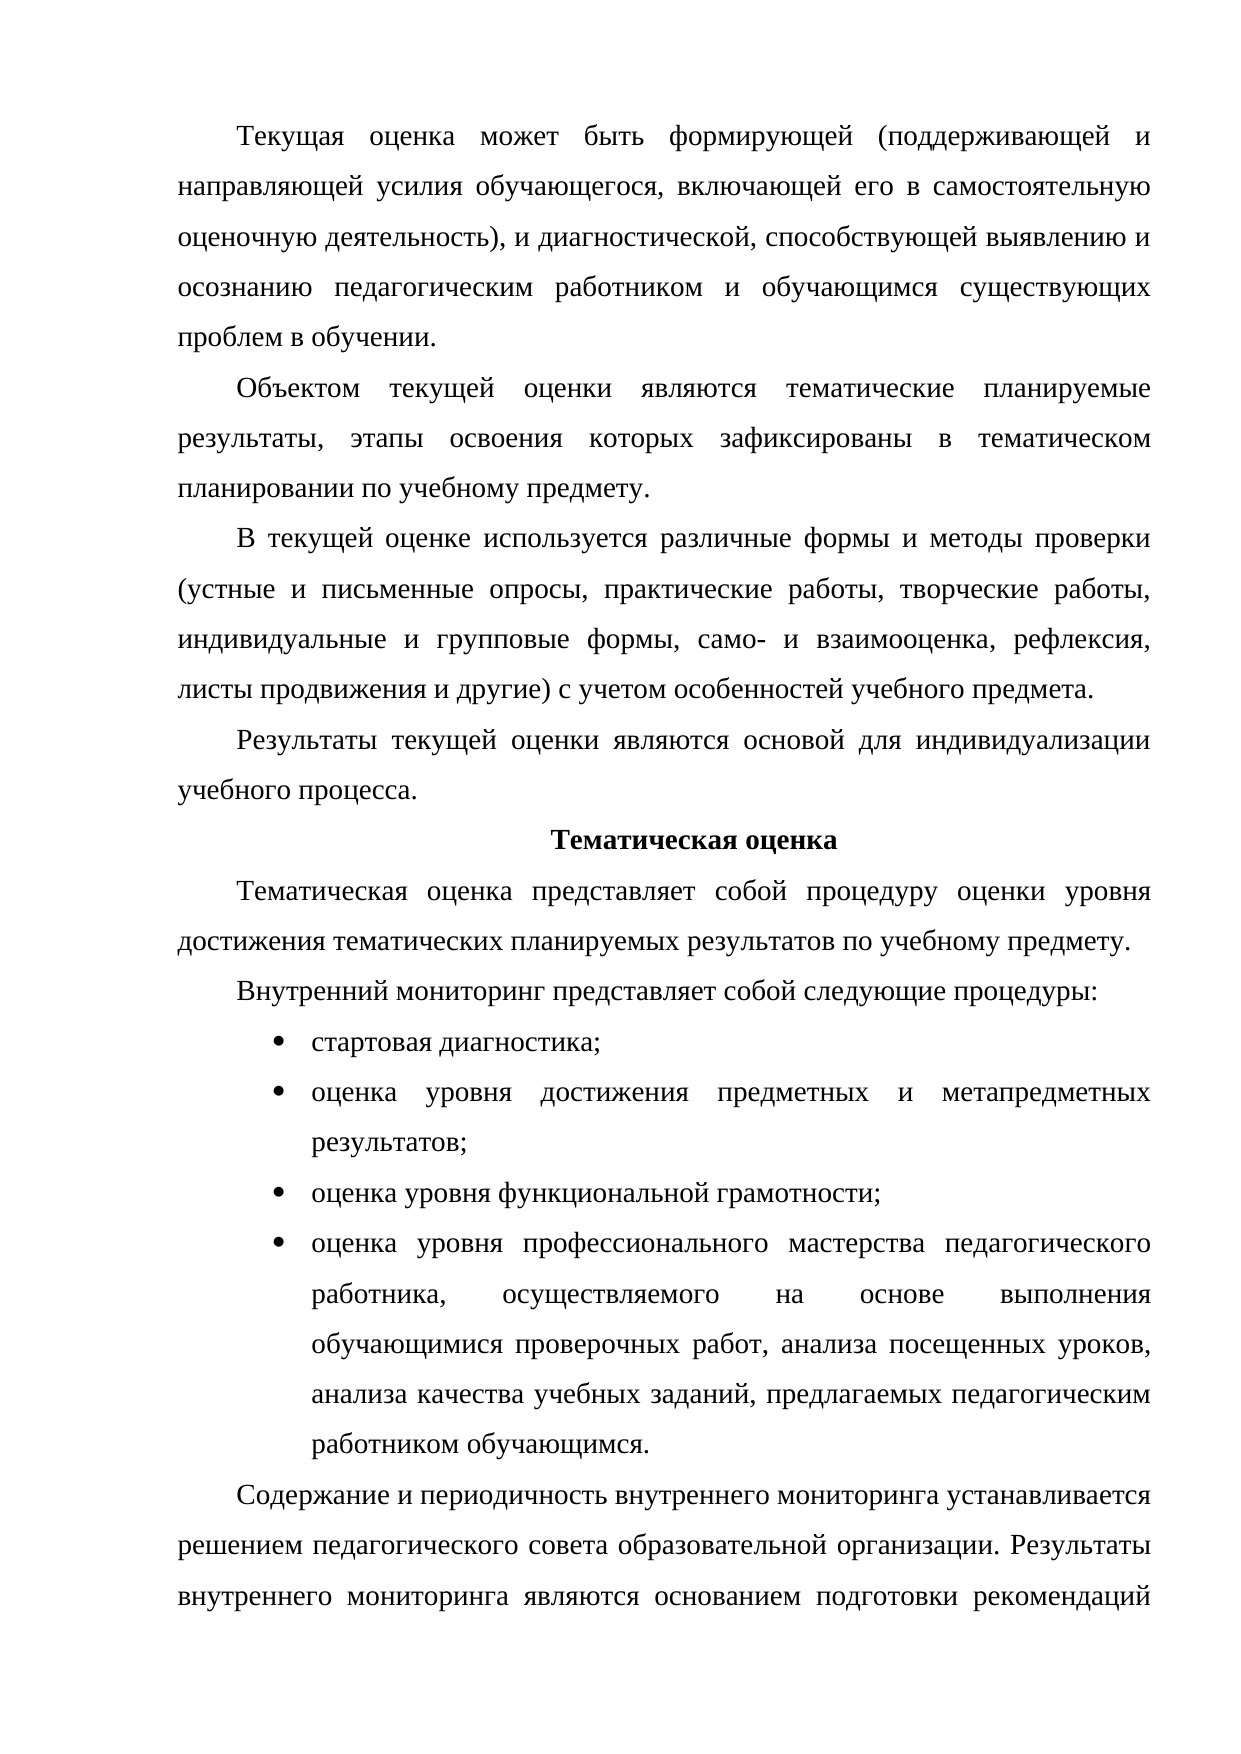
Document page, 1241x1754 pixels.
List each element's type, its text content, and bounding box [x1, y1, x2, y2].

list оценка уровня профессионального мастерства педагогического работника, осуществляемого на основе выполнения обучающимися проверочных работ, анализа посещенных уроков, анализа качества учебных заданий, предлагаемых педагогическим работником обучающимся. [274, 1225, 1152, 1460]
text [177, 1477, 1152, 1611]
list стартовая диагностика; [274, 1024, 1152, 1057]
text В текущей оценке используется различные формы и методы проверки (устные и письменные опросы, практические работы, творческие работы, индивидуальные и групповые формы, само- и взаимооценка, рефлексия, листы продвижения и другие) с учетом особенностей учебного предмета. [177, 521, 1152, 705]
list оценка уровня достижения предметных и метапредметных результатов; [274, 1074, 1152, 1158]
text Результаты текущей оценки являются основой для индивидуализации учебного процесса. [177, 722, 1152, 806]
text Объектом текущей оценки являются тематические планируемые результаты, этапы освоения которых зафиксированы в тематическом планировании по учебному предмету. [177, 370, 1152, 504]
list оценка уровня функциональной грамотности; [274, 1175, 1152, 1208]
text Тематическая оценка представляет собой процедуру оценки уровня достижения тематических планируемых результатов по учебному предмету. [177, 873, 1152, 957]
text Тематическая оценка [177, 822, 1152, 856]
text Внутренний мониторинг представляет собой следующие процедуры: [177, 973, 1152, 1007]
text Текущая оценка может быть формирующей (поддерживающей и направляющей усилия обучающегося, включающей его в самостоятельную оценочную деятельность), и диагностической, способствующей выявлению и осознанию педагогическим работником и обучающимся существующих проблем в обучении. [177, 118, 1152, 353]
